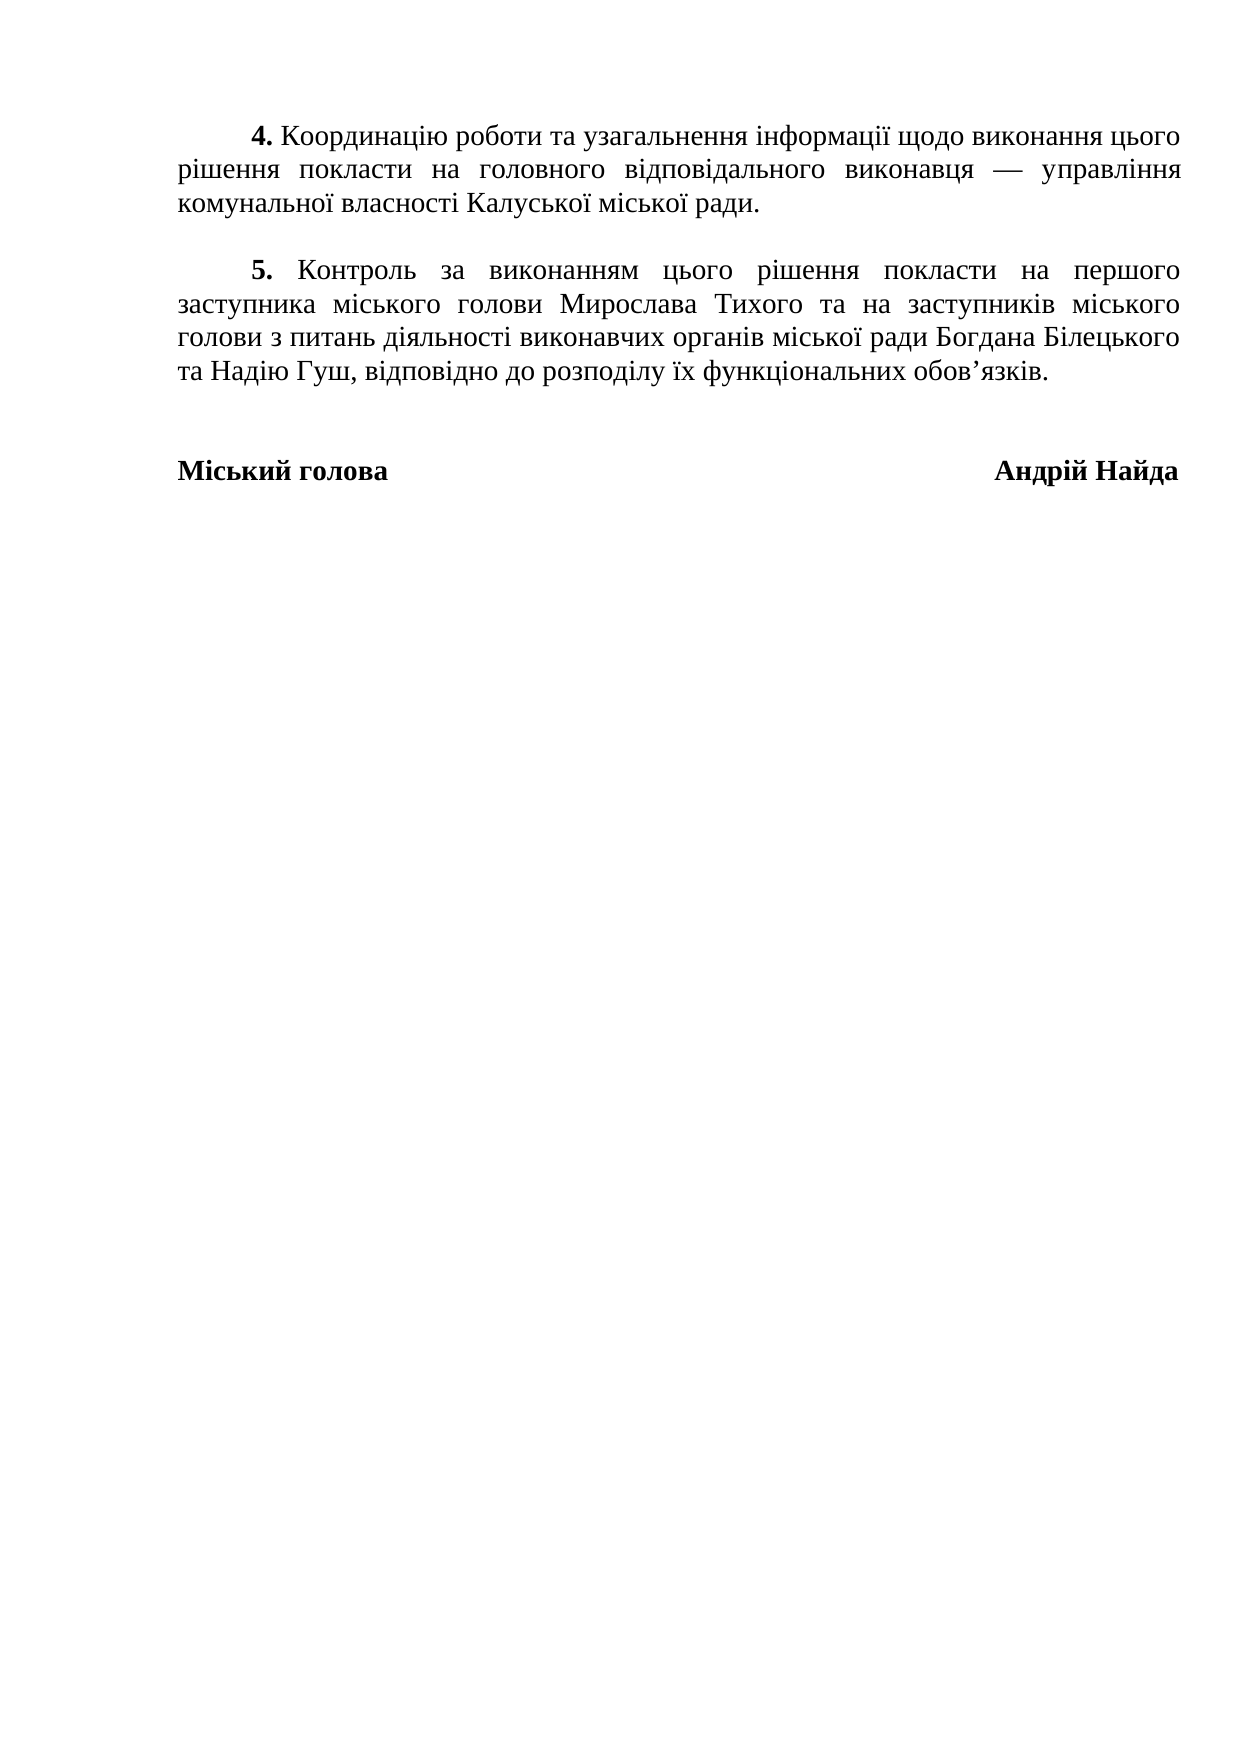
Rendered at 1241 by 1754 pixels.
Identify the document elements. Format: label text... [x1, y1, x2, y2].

text 4. Координацію роботи та узагальнення інформації щодо виконання цього рішення покласти на головного відповідального виконавця — управління комунальної власності Калуської міської ради. [177, 118, 1181, 219]
text Міський голова Андрій Найда [177, 453, 1181, 487]
text 5. Контроль за виконанням цього рішення покласти на першого заступника міського голови Мирослава Тихого та на заступників міського голови з питань діяльності виконавчих органів міської ради Богдана Білецького та Надію Гуш, відповідно до розподілу їх функціональних обов’язків. [177, 252, 1181, 386]
